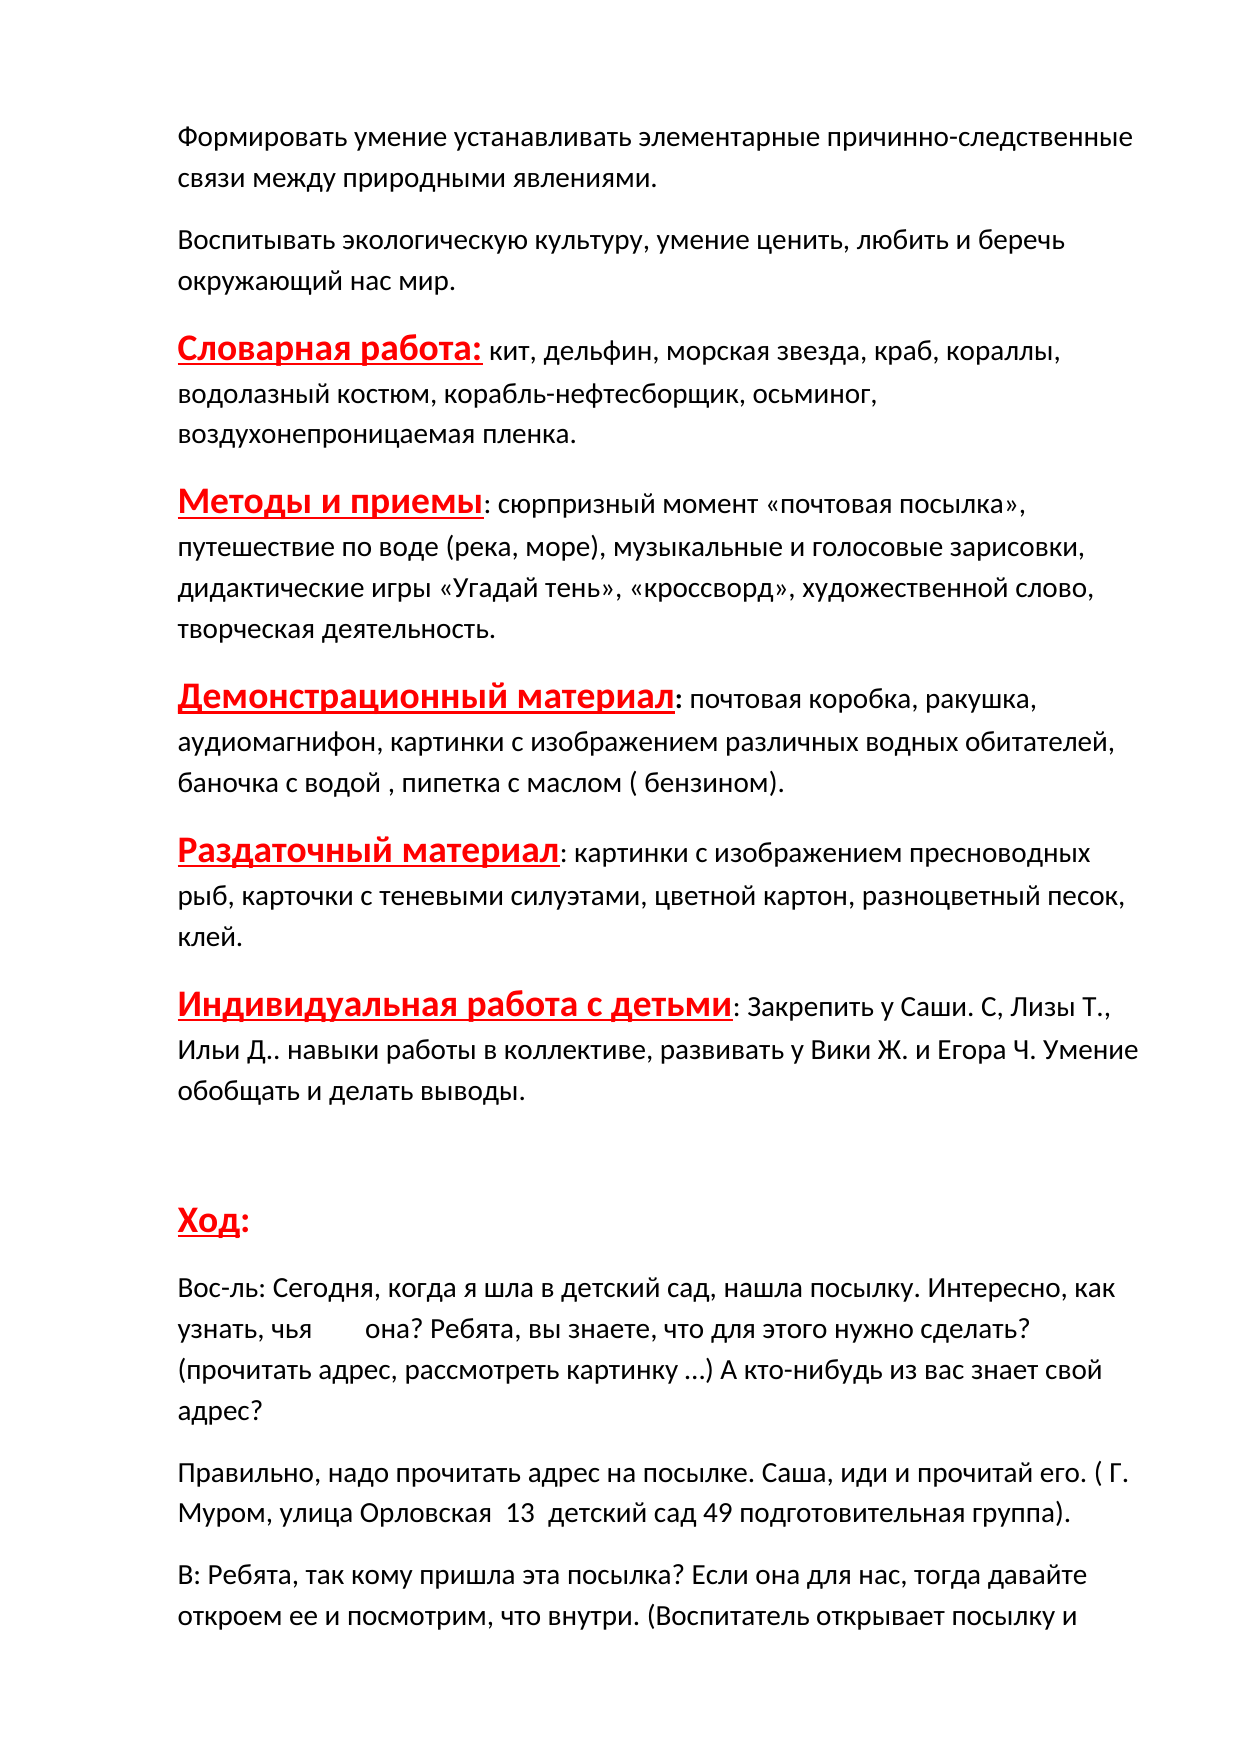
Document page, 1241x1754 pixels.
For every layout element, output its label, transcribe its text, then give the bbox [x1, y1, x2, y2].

text Индивидуальная работа с детьми: Закрепить у Саши. С, Лизы Т., Ильи Д.. навыки работы в коллективе, развивать у Вики Ж. и Егора Ч. Умение обобщать и делать выводы. [177, 980, 1152, 1108]
text Правильно, надо прочитать адрес на посылке. Саша, иди и прочитай его. ( Г. Муром, улица Орловская 13 детский сад 49 подготовительная группа). [177, 1454, 1152, 1530]
text Методы и приемы: сюрпризный момент «почтовая посылка», путешествие по воде (река, море), музыкальные и голосовые зарисовки, дидактические игры «Угадай тень», «кроссворд», художественной слово, творческая деятельность. [177, 477, 1152, 646]
text Ход: [177, 1196, 1152, 1241]
text Словарная работа: кит, дельфин, морская звезда, краб, кораллы, водолазный костюм, корабль-нефтесборщик, осьминог, воздухонепроницаемая пленка. [177, 323, 1152, 451]
text Демонстрационный материал: почтовая коробка, ракушка, аудиомагнифон, картинки с изображением различных водных обитателей, баночка с водой , пипетка с маслом ( бензином). [177, 672, 1152, 800]
text Вос-ль: Сегодня, когда я шла в детский сад, нашла посылку. Интересно, как узнать, чья она? Ребята, вы знаете, что для этого нужно сделать? (прочитать адрес, рассмотреть картинку …) А кто-нибудь из вас знает свой адрес? [177, 1269, 1152, 1427]
text Формировать умение устанавливать элементарные причинно-следственные связи между природными явлениями. [177, 118, 1152, 195]
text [177, 1556, 1152, 1633]
text Раздаточный материал: картинки с изображением пресноводных рыб, карточки с теневыми силуэтами, цветной картон, разноцветный песок, клей. [177, 826, 1152, 954]
text Воспитывать экологическую культуру, умение ценить, любить и беречь окружающий нас мир. [177, 221, 1152, 297]
